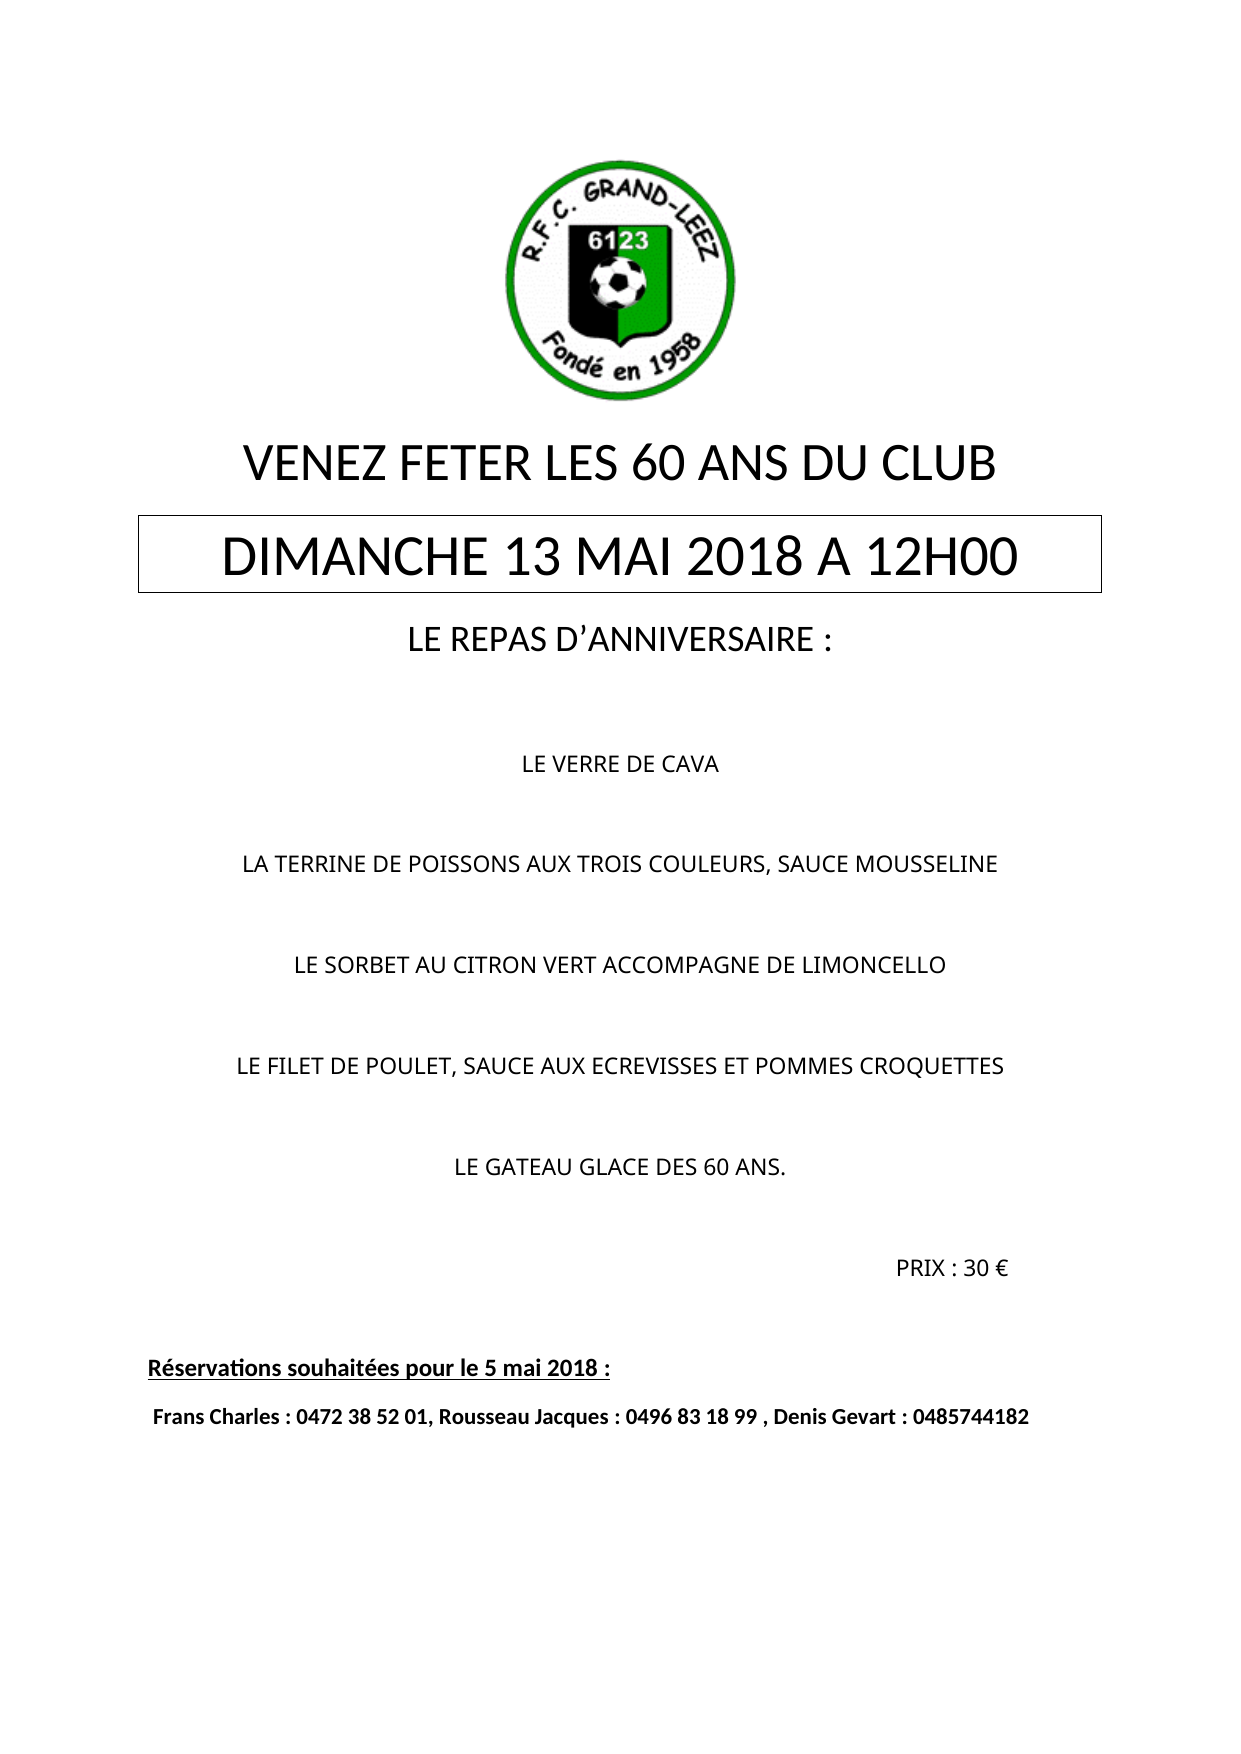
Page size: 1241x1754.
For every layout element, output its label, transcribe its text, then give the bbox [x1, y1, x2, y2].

text LE GATEAU GLACE DES 60 ANS. [148, 1151, 1093, 1182]
text DIMANCHE 13 MAI 2018 A 12H00 [139, 516, 1101, 592]
text LA TERRINE DE POISSONS AUX TROIS COULEURS, SAUCE MOUSSELINE [148, 848, 1093, 879]
text LE SORBET AU CITRON VERT ACCOMPAGNE DE LIMONCELLO [148, 949, 1093, 980]
text PRIX : 30 € [148, 1252, 1093, 1283]
text LE VERRE DE CAVA [148, 747, 1093, 779]
text LE FILET DE POULET, SAUCE AUX ECREVISSES ET POMMES CROQUETTES [148, 1050, 1093, 1081]
text Frans Charles : 0472 38 52 01, Rousseau Jacques : 0496 83 18 99 , Denis Gevart : 0485744182 [148, 1402, 1093, 1430]
picture [493, 147, 747, 409]
text Réservations souhaitées pour le 5 mai 2018 : [148, 1352, 1093, 1383]
text VENEZ FETER LES 60 ANS DU CLUB [148, 427, 1093, 493]
text LE REPAS D’ANNIVERSAIRE : [148, 615, 1093, 661]
